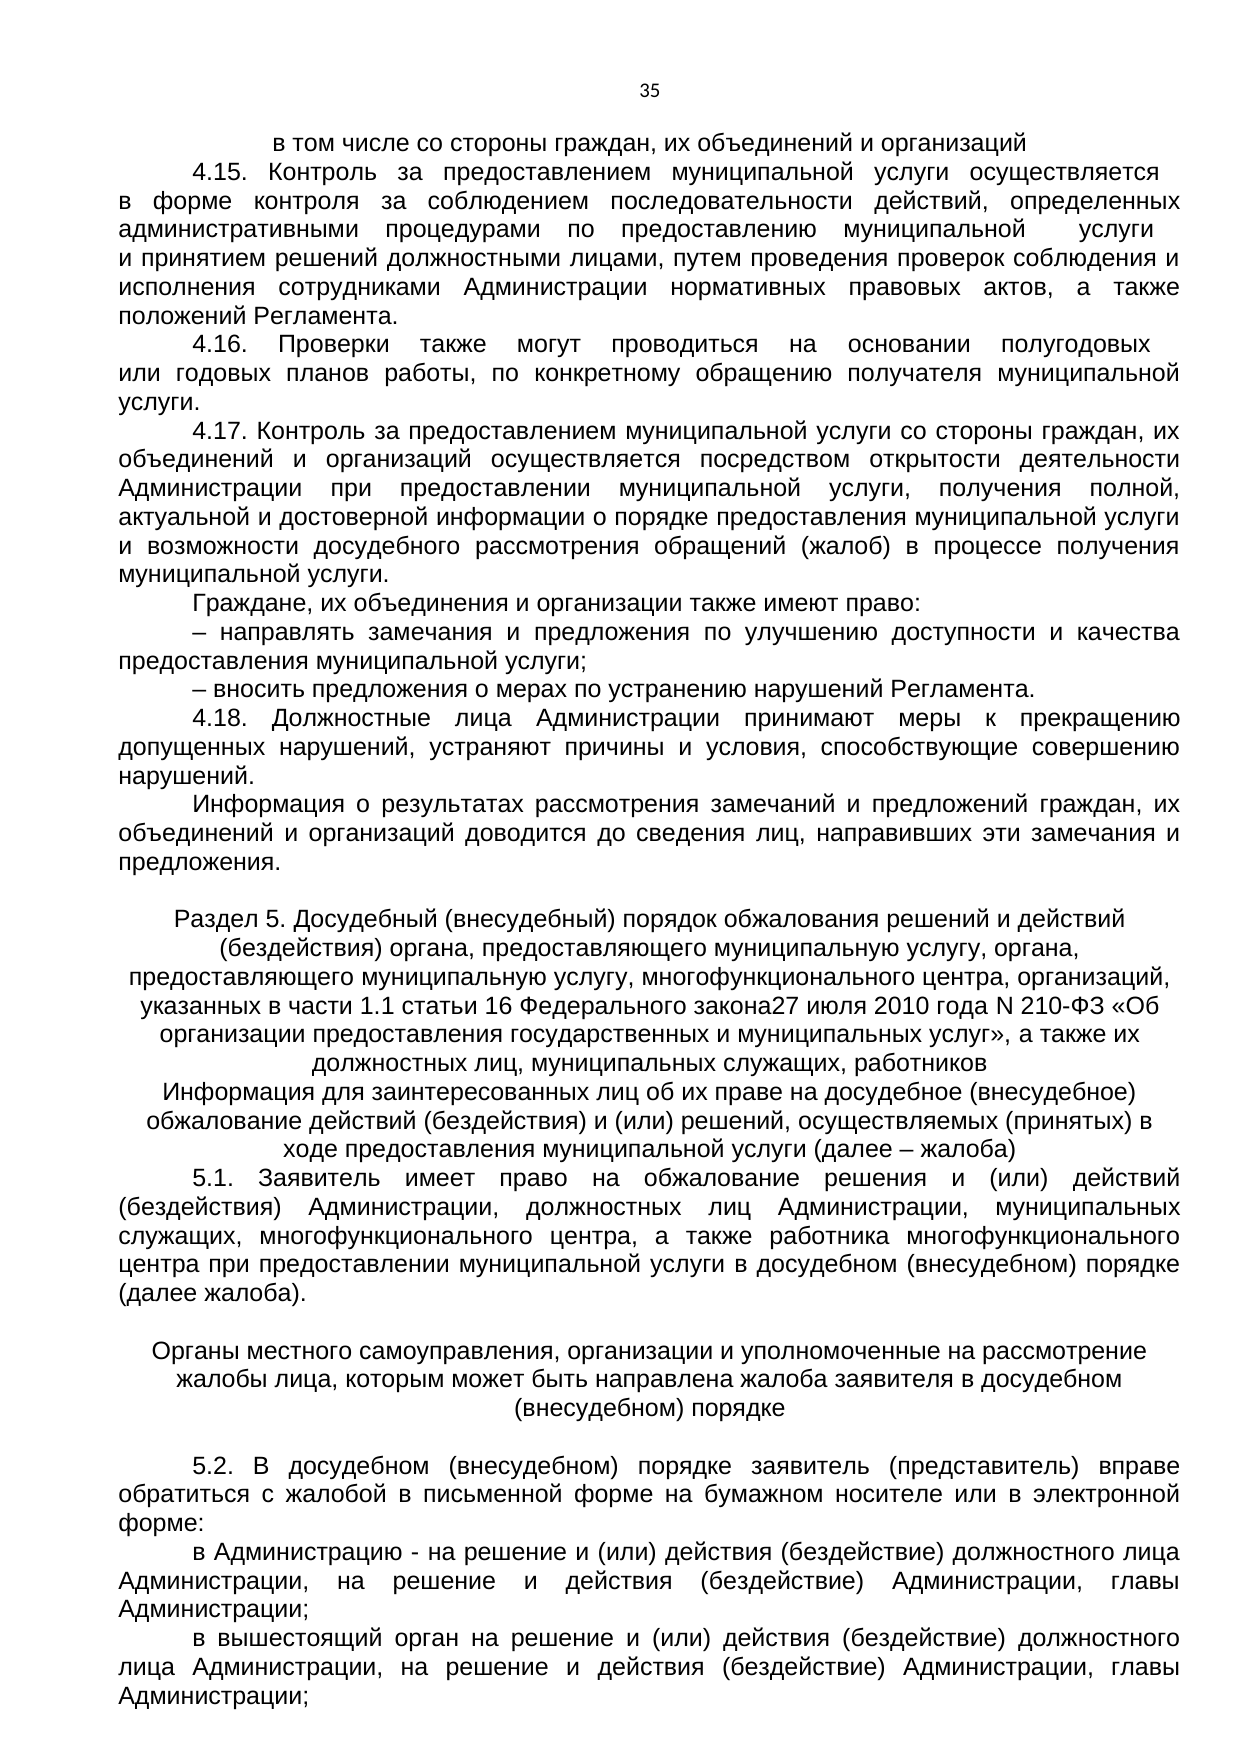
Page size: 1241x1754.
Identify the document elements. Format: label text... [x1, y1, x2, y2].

text – направлять замечания и предложения по улучшению доступности и качества предоставления муниципальной услуги; [118, 617, 1181, 674]
text 4.15. Контроль за предоставлением муниципальной услуги осуществляется в форме контроля за соблюдением последовательности действий, определенных административными процедурами по предоставлению муниципальной услуги и принятием решений должностными лицами, путем проведения проверок соблюдения и исполнения сотрудниками Администрации нормативных правовых актов, а также положений Регламента. [118, 157, 1181, 329]
text 4.16. Проверки также могут проводиться на основании полугодовых или годовых планов работы, по конкретному обращению получателя муниципальной услуги. [118, 329, 1181, 416]
text 4.18. Должностные лица Администрации принимают меры к прекращению допущенных нарушений, устраняют причины и условия, способствующие совершению нарушений. [118, 703, 1181, 789]
text в вышестоящий орган на решение и (или) действия (бездействие) должностного лица Администрации, на решение и действия (бездействие) Администрации, главы Администрации; [118, 1623, 1181, 1709]
text Граждане, их объединения и организации также имеют право: [118, 588, 1181, 617]
text 5.2. В досудебном (внесудебном) порядке заявитель (представитель) вправе обратиться с жалобой в письменной форме на бумажном носителе или в электронной форме: [118, 1451, 1181, 1537]
text в Администрацию - на решение и (или) действия (бездействие) должностного лица Администрации, на решение и действия (бездействие) Администрации, главы Администрации; [118, 1537, 1181, 1623]
text Информация для заинтересованных лиц об их праве на досудебное (внесудебное) обжалование действий (бездействия) и (или) решений, осуществляемых (принятых) в ходе предоставления муниципальной услуги (далее – жалоба) [118, 1077, 1181, 1163]
text Раздел 5. Досудебный (внесудебный) порядок обжалования решений и действий (бездействия) органа, предоставляющего муниципальную услугу, органа, предоставляющего муниципальную услугу, многофункционального центра, организаций, указанных в части 1.1 статьи 16 Федерального закона27 июля 2010 года N 210-ФЗ «Об организации предоставления государственных и муниципальных услуг», а также их должностных лиц, муниципальных служащих, работников [118, 904, 1181, 1077]
subtitle Органы местного самоуправления, организации и уполномоченные на рассмотрение жалобы лица, которым может быть направлена жалоба заявителя в досудебном (внесудебном) порядке [118, 1336, 1181, 1422]
text 4.17. Контроль за предоставлением муниципальной услуги со стороны граждан, их объединений и организаций осуществляется посредством открытости деятельности Администрации при предоставлении муниципальной услуги, получения полной, актуальной и достоверной информации о порядке предоставления муниципальной услуги и возможности досудебного рассмотрения обращений (жалоб) в процессе получения муниципальной услуги. [118, 416, 1181, 588]
text в том числе со стороны граждан, их объединений и организаций [118, 128, 1181, 157]
text 5.1. Заявитель имеет право на обжалование решения и (или) действий (бездействия) Администрации, должностных лиц Администрации, муниципальных служащих, многофункционального центра, а также работника многофункционального центра при предоставлении муниципальной услуги в досудебном (внесудебном) порядке (далее жалоба). [118, 1163, 1181, 1307]
text Информация о результатах рассмотрения замечаний и предложений граждан, их объединений и организаций доводится до сведения лиц, направивших эти замечания и предложения. [118, 789, 1181, 876]
text – вносить предложения о мерах по устранению нарушений Регламента. [118, 674, 1181, 703]
